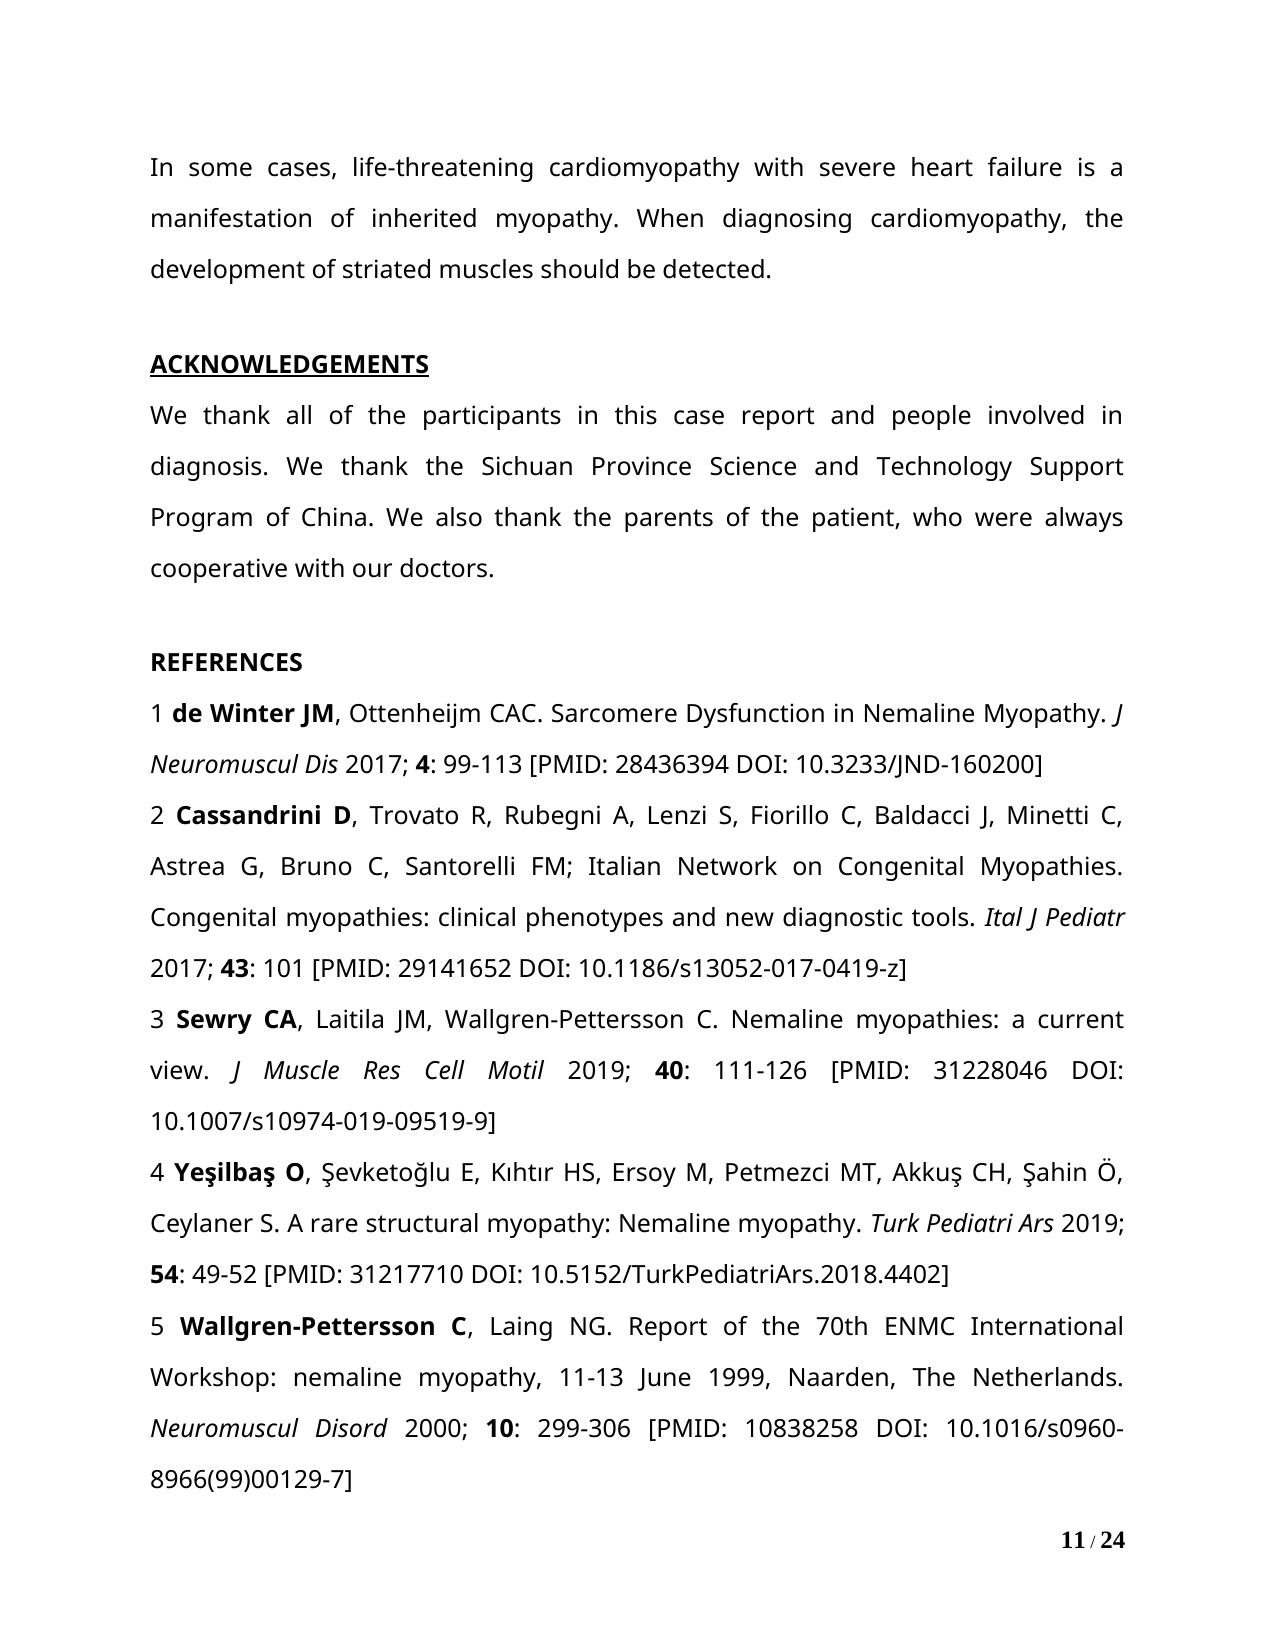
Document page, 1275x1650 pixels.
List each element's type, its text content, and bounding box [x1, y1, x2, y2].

text In some cases, life-threatening cardiomyopathy with severe heart failure is a manifestation of inherited myopathy. When diagnosing cardiomyopathy, the development of striated muscles should be detected. [150, 150, 1125, 286]
text 1 de Winter JM, Ottenheijm CAC. Sarcomere Dysfunction in Nemaline Myopathy. J Neuromuscul Dis 2017; 4: 99-113 [PMID: 28436394 DOI: 10.3233/JND-160200] [150, 696, 1125, 781]
text 2 Cassandrini D, Trovato R, Rubegni A, Lenzi S, Fiorillo C, Baldacci J, Minetti C, Astrea G, Bruno C, Santorelli FM; Italian Network on Congenital Myopathies. Congenital myopathies: clinical phenotypes and new diagnostic tools. Ital J Pediatr 2017; 43: 101 [PMID: 29141652 DOI: 10.1186/s13052-017-0419-z] [150, 798, 1125, 985]
text ACKNOWLEDGEMENTS [150, 346, 1125, 380]
text 5 Wallgren-Pettersson C, Laing NG. Report of the 70th ENMC International Workshop: nemaline myopathy, 11-13 June 1999, Naarden, The Netherlands. Neuromuscul Disord 2000; 10: 299-306 [PMID: 10838258 DOI: 10.1016/s0960-8966(99)00129-7] [150, 1308, 1125, 1495]
text We thank all of the participants in this case report and people involved in diagnosis. We thank the Sichuan Province Science and Technology Support Program of China. We also thank the parents of the patient, who were always cooperative with our doctors. [150, 397, 1125, 584]
text 3 Sewry CA, Laitila JM, Wallgren-Pettersson C. Nemaline myopathies: a current view. J Muscle Res Cell Motil 2019; 40: 111-126 [PMID: 31228046 DOI: 10.1007/s10974-019-09519-9] [150, 1002, 1125, 1138]
text REFERENCES [150, 644, 1125, 679]
text 4 Yeşilbaş O, Şevketoğlu E, Kıhtır HS, Ersoy M, Petmezci MT, Akkuş CH, Şahin Ö, Ceylaner S. A rare structural myopathy: Nemaline myopathy. Turk Pediatri Ars 2019; 54: 49-52 [PMID: 31217710 DOI: 10.5152/TurkPediatriArs.2018.4402] [150, 1155, 1125, 1291]
